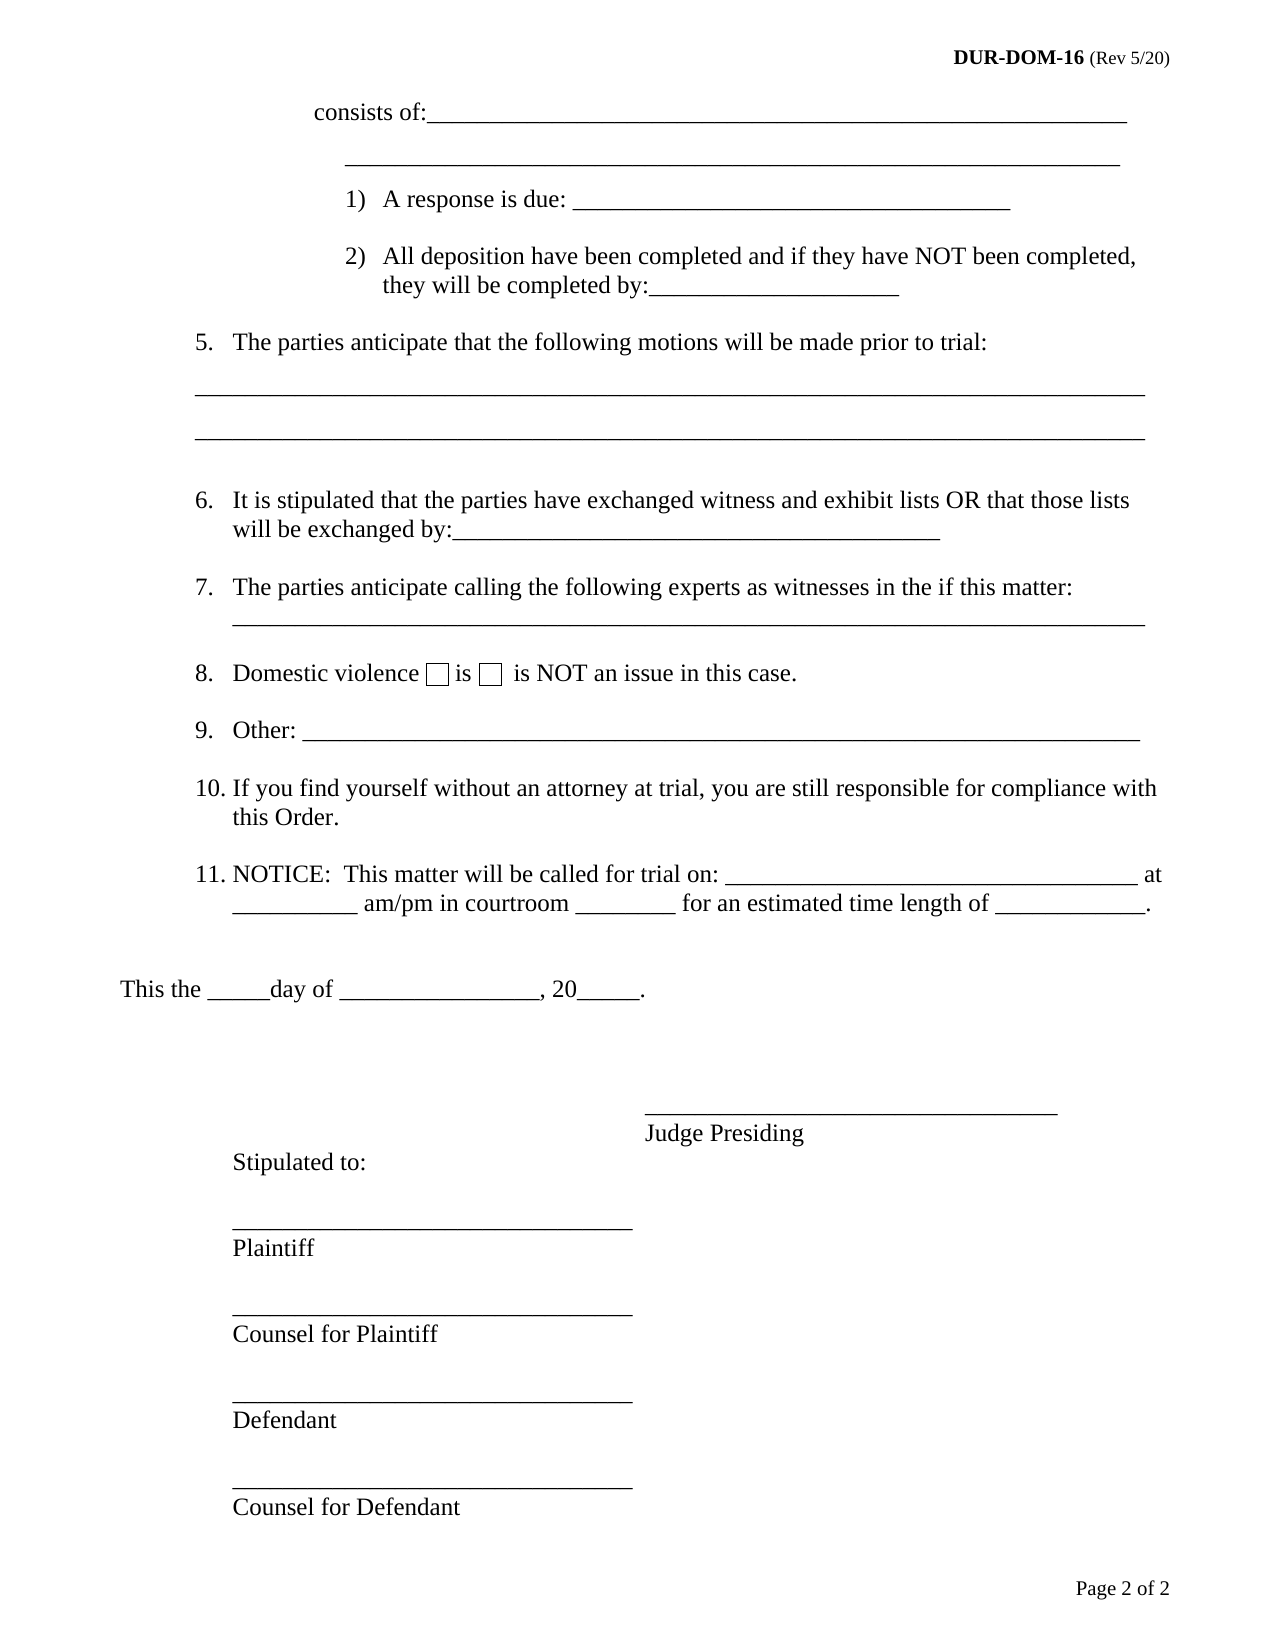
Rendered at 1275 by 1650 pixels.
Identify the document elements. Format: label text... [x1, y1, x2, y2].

text consists of:________________________________________________________ ______________________________________________________________ [270, 97, 1170, 169]
text Counsel for Defendant [232, 1492, 1170, 1521]
list Domestic violence is is NOT an issue in this case. [195, 658, 1170, 687]
text ________________________________ [232, 1463, 1170, 1492]
list The parties anticipate calling the following experts as witnesses in the if this matter: _________________________________________________________________________ [195, 572, 1170, 629]
list All deposition have been completed and if they have NOT been completed, they will be completed by:____________________ [345, 241, 1170, 299]
text Stipulated to: [232, 1147, 1170, 1176]
text ________________________________ [232, 1291, 1170, 1319]
list NOTICE: This matter will be called for trial on: _________________________________ at __________ am/pm in courtroom ________ for an estimated time length of ____________. [195, 859, 1170, 917]
text Defendant [232, 1406, 1170, 1434]
list If you find yourself without an attorney at trial, you are still responsible for compliance with this Order. [195, 773, 1170, 831]
text ________________________________ [232, 1377, 1170, 1406]
list Other: ___________________________________________________________________ [195, 716, 1170, 744]
text Counsel for Plaintiff [232, 1319, 1170, 1348]
text _________________________________ [232, 1089, 1170, 1118]
text Plaintiff [232, 1233, 1170, 1262]
text ____________________________________________________________________________ [120, 414, 1170, 442]
text ________________________________ [232, 1204, 1170, 1233]
text Judge Presiding [232, 1118, 1170, 1147]
list It is stipulated that the parties have exchanged witness and exhibit lists OR that those lists will be exchanged by:_______________________________________ [195, 486, 1170, 543]
text 5. The parties anticipate that the following motions will be made prior to trial: ____________________________________________________________________________ [195, 327, 1170, 399]
text This the _____day of ________________, 20_____. [120, 974, 1170, 1003]
list A response is due: ___________________________________ [345, 184, 1170, 212]
